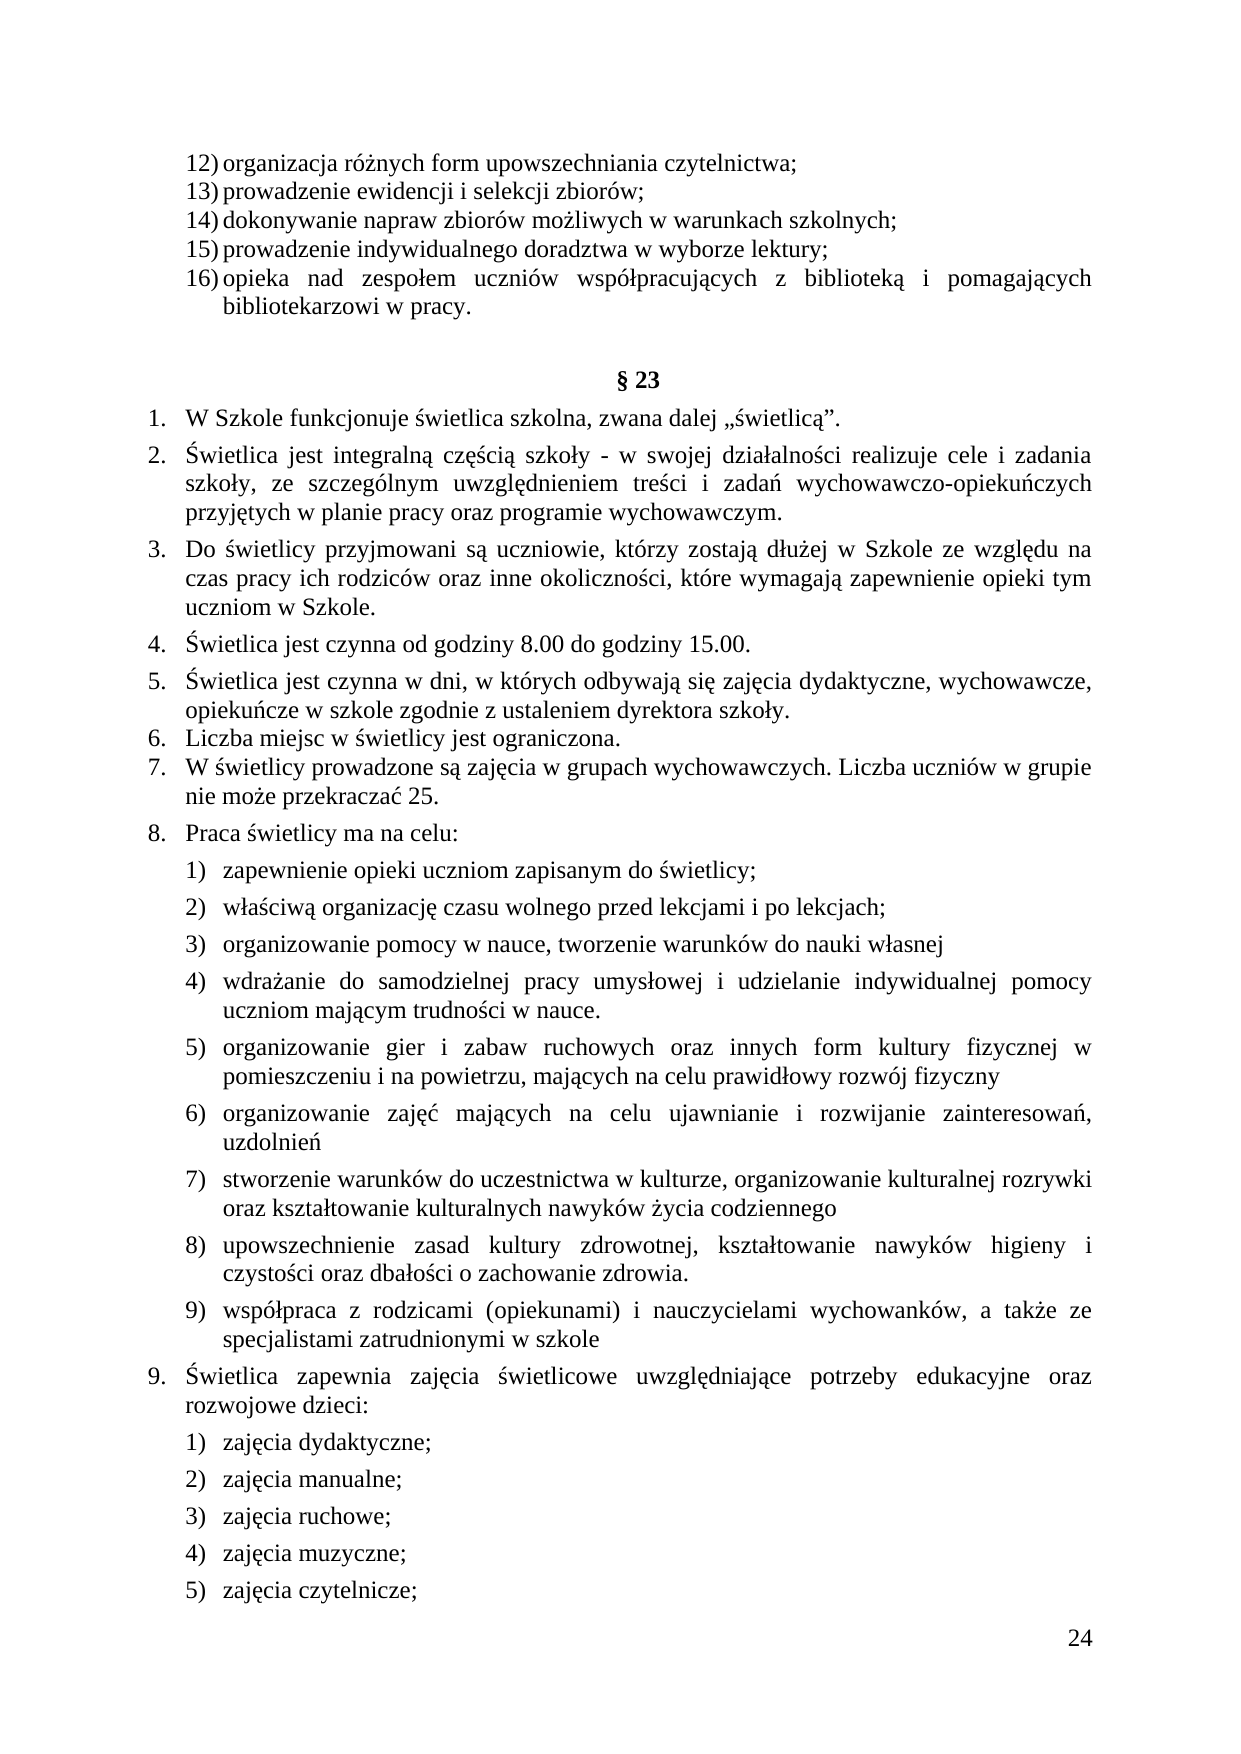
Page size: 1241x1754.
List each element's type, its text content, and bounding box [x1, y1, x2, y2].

list W Szkole funkcjonuje świetlica szkolna, zwana dalej „świetlicą”. [148, 403, 1093, 431]
list organizowanie gier i zabaw ruchowych oraz innych form kultury fizycznej w pomieszczeniu i na powietrzu, mających na celu prawidłowy rozwój fizyczny [185, 1032, 1093, 1090]
list prowadzenie ewidencji i selekcji zbiorów; [185, 176, 1093, 205]
list Praca świetlicy ma na celu: [148, 818, 1093, 847]
list W świetlicy prowadzone są zajęcia w grupach wychowawczych. Liczba uczniów w grupie nie może przekraczać 25. [148, 752, 1093, 810]
text § 23 [183, 366, 1093, 394]
list Świetlica jest czynna w dni, w których odbywają się zajęcia dydaktyczne, wychowawcze, opiekuńcze w szkole zgodnie z ustaleniem dyrektora szkoły. [148, 666, 1093, 723]
list wdrażanie do samodzielnej pracy umysłowej i udzielanie indywidualnej pomocy uczniom mającym trudności w nauce. [185, 966, 1093, 1024]
list zapewnienie opieki uczniom zapisanym do świetlicy; [185, 855, 1093, 884]
list zajęcia czytelnicze; [185, 1576, 1093, 1604]
list współpraca z rodzicami (opiekunami) i nauczycielami wychowanków, a także ze specjalistami zatrudnionymi w szkole [185, 1296, 1093, 1353]
list opieka nad zespołem uczniów współpracujących z biblioteką i pomagających bibliotekarzowi w pracy. [185, 263, 1093, 320]
list Świetlica zapewnia zajęcia świetlicowe uwzględniające potrzeby edukacyjne oraz rozwojowe dzieci: [148, 1361, 1093, 1419]
list prowadzenie indywidualnego doradztwa w wyborze lektury; [185, 234, 1093, 263]
list organizowanie zajęć mających na celu ujawnianie i rozwijanie zainteresowań, uzdolnień [185, 1098, 1093, 1156]
list organizowanie pomocy w nauce, tworzenie warunków do nauki własnej [185, 929, 1093, 958]
list dokonywanie napraw zbiorów możliwych w warunkach szkolnych; [185, 205, 1093, 234]
list Liczba miejsc w świetlicy jest ograniczona. [148, 723, 1093, 752]
list zajęcia dydaktyczne; [185, 1427, 1093, 1456]
list Świetlica jest integralną częścią szkoły - w swojej działalności realizuje cele i zadania szkoły, ze szczególnym uwzględnieniem treści i zadań wychowawczo-opiekuńczych przyjętych w planie pracy oraz programie wychowawczym. [148, 440, 1093, 526]
list Świetlica jest czynna od godziny 8.00 do godziny 15.00. [148, 629, 1093, 658]
list właściwą organizację czasu wolnego przed lekcjami i po lekcjach; [185, 892, 1093, 921]
list zajęcia manualne; [185, 1464, 1093, 1493]
list zajęcia muzyczne; [185, 1538, 1093, 1567]
list stworzenie warunków do uczestnictwa w kulturze, organizowanie kulturalnej rozrywki oraz kształtowanie kulturalnych nawyków życia codziennego [185, 1164, 1093, 1221]
list organizacja różnych form upowszechniania czytelnictwa; [185, 148, 1093, 176]
list zajęcia ruchowe; [185, 1501, 1093, 1530]
list upowszechnienie zasad kultury zdrowotnej, kształtowanie nawyków higieny i czystości oraz dbałości o zachowanie zdrowia. [185, 1230, 1093, 1287]
list Do świetlicy przyjmowani są uczniowie, którzy zostają dłużej w Szkole ze względu na czas pracy ich rodziców oraz inne okoliczności, które wymagają zapewnienie opieki tym uczniom w Szkole. [148, 534, 1093, 621]
